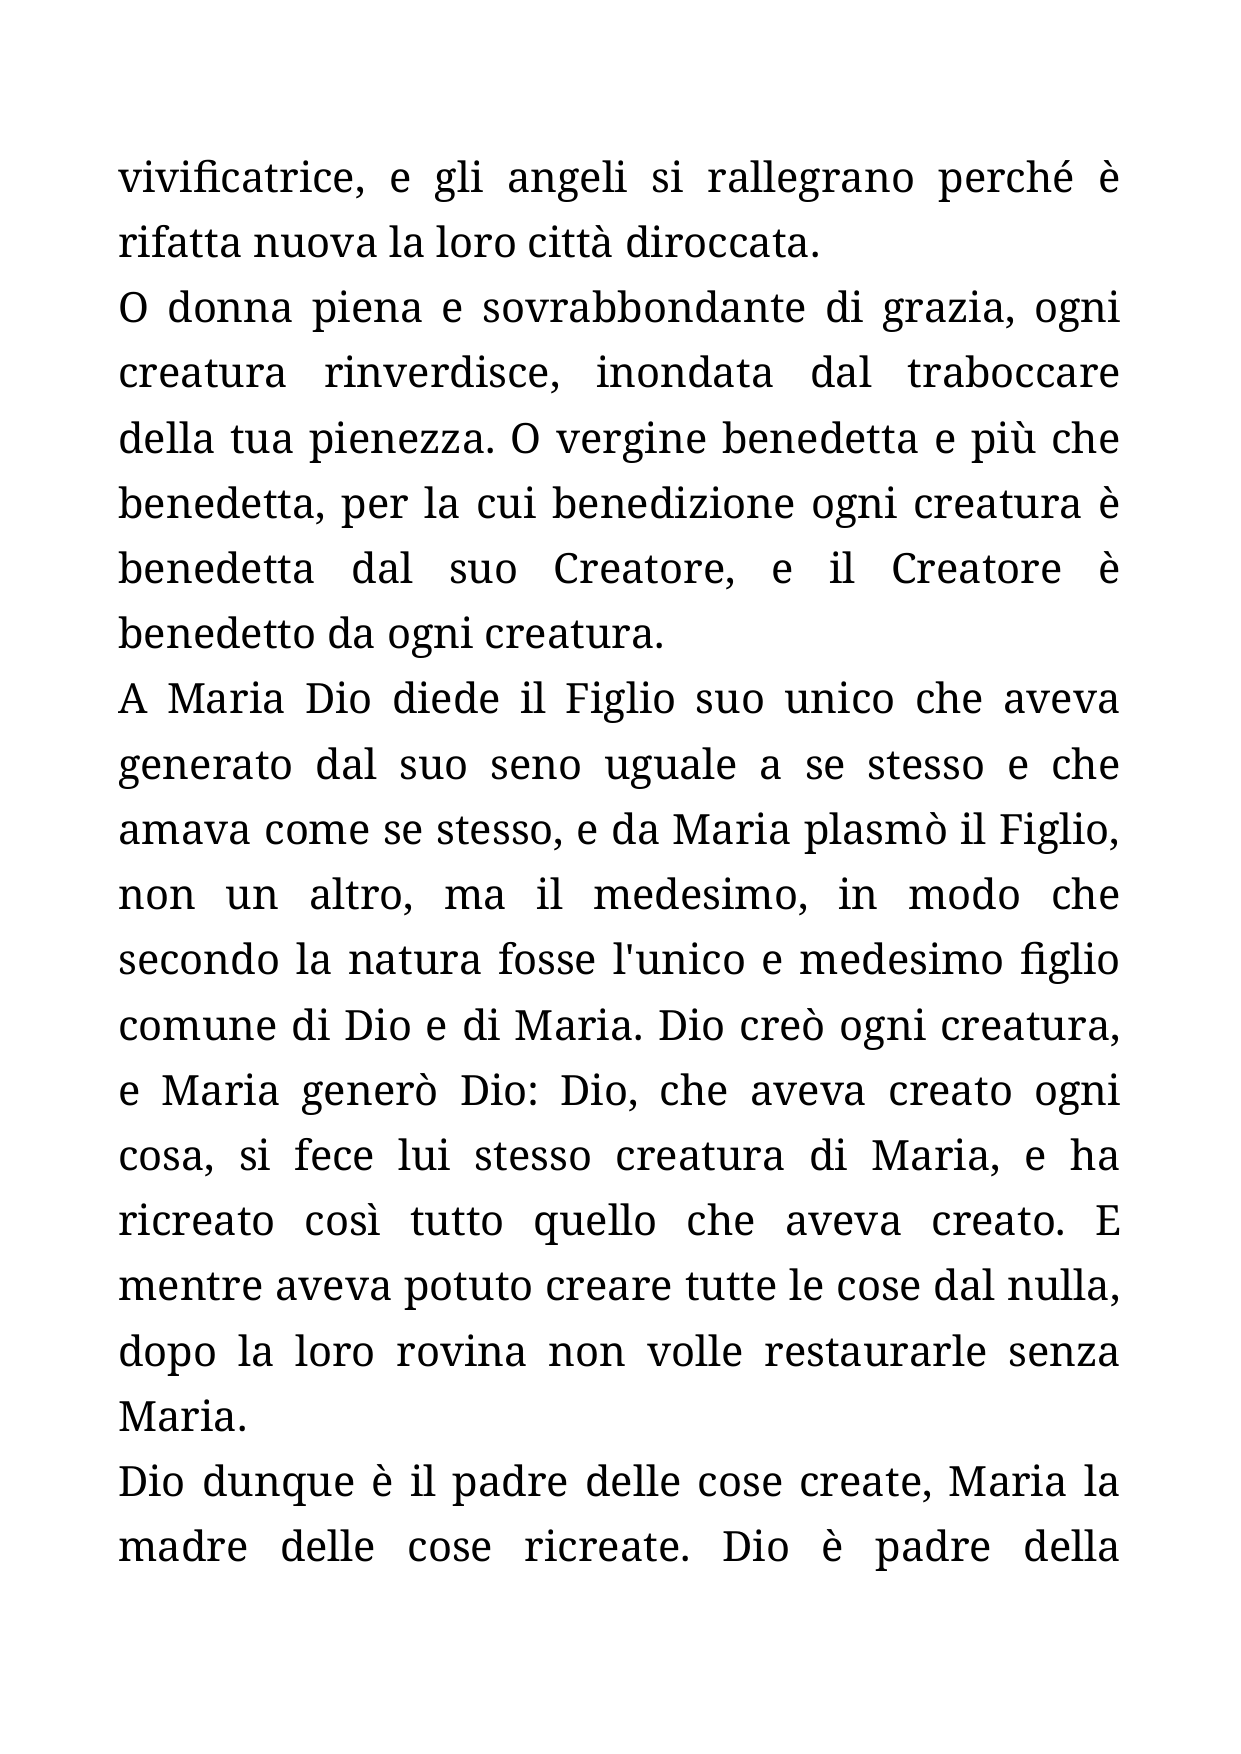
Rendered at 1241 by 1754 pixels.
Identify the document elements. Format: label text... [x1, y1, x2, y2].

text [118, 148, 1122, 269]
text A Maria Dio diede il Figlio suo unico che aveva generato dal suo seno uguale a se stesso e che amava come se stesso, e da Maria plasmò il Figlio, non un altro, ma il medesimo, in modo che secondo la natura fosse l'unico e medesimo figlio comune di Dio e di Maria. Dio creò ogni creatura, e Maria generò Dio: Dio, che aveva creato ogni cosa, si fece lui stesso creatura di Maria, e ha ricreato così tutto quello che aveva creato. E mentre aveva potuto creare tutte le cose dal nulla, dopo la loro rovina non volle restaurarle senza Maria. [118, 669, 1122, 1443]
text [118, 1452, 1122, 1574]
text O donna piena e sovrabbondante di grazia, ogni creatura rinverdisce, inondata dal traboccare della tua pienezza. O vergine benedetta e più che benedetta, per la cui benedizione ogni creatura è benedetta dal suo Creatore, e il Creatore è benedetto da ogni creatura. [118, 278, 1122, 661]
